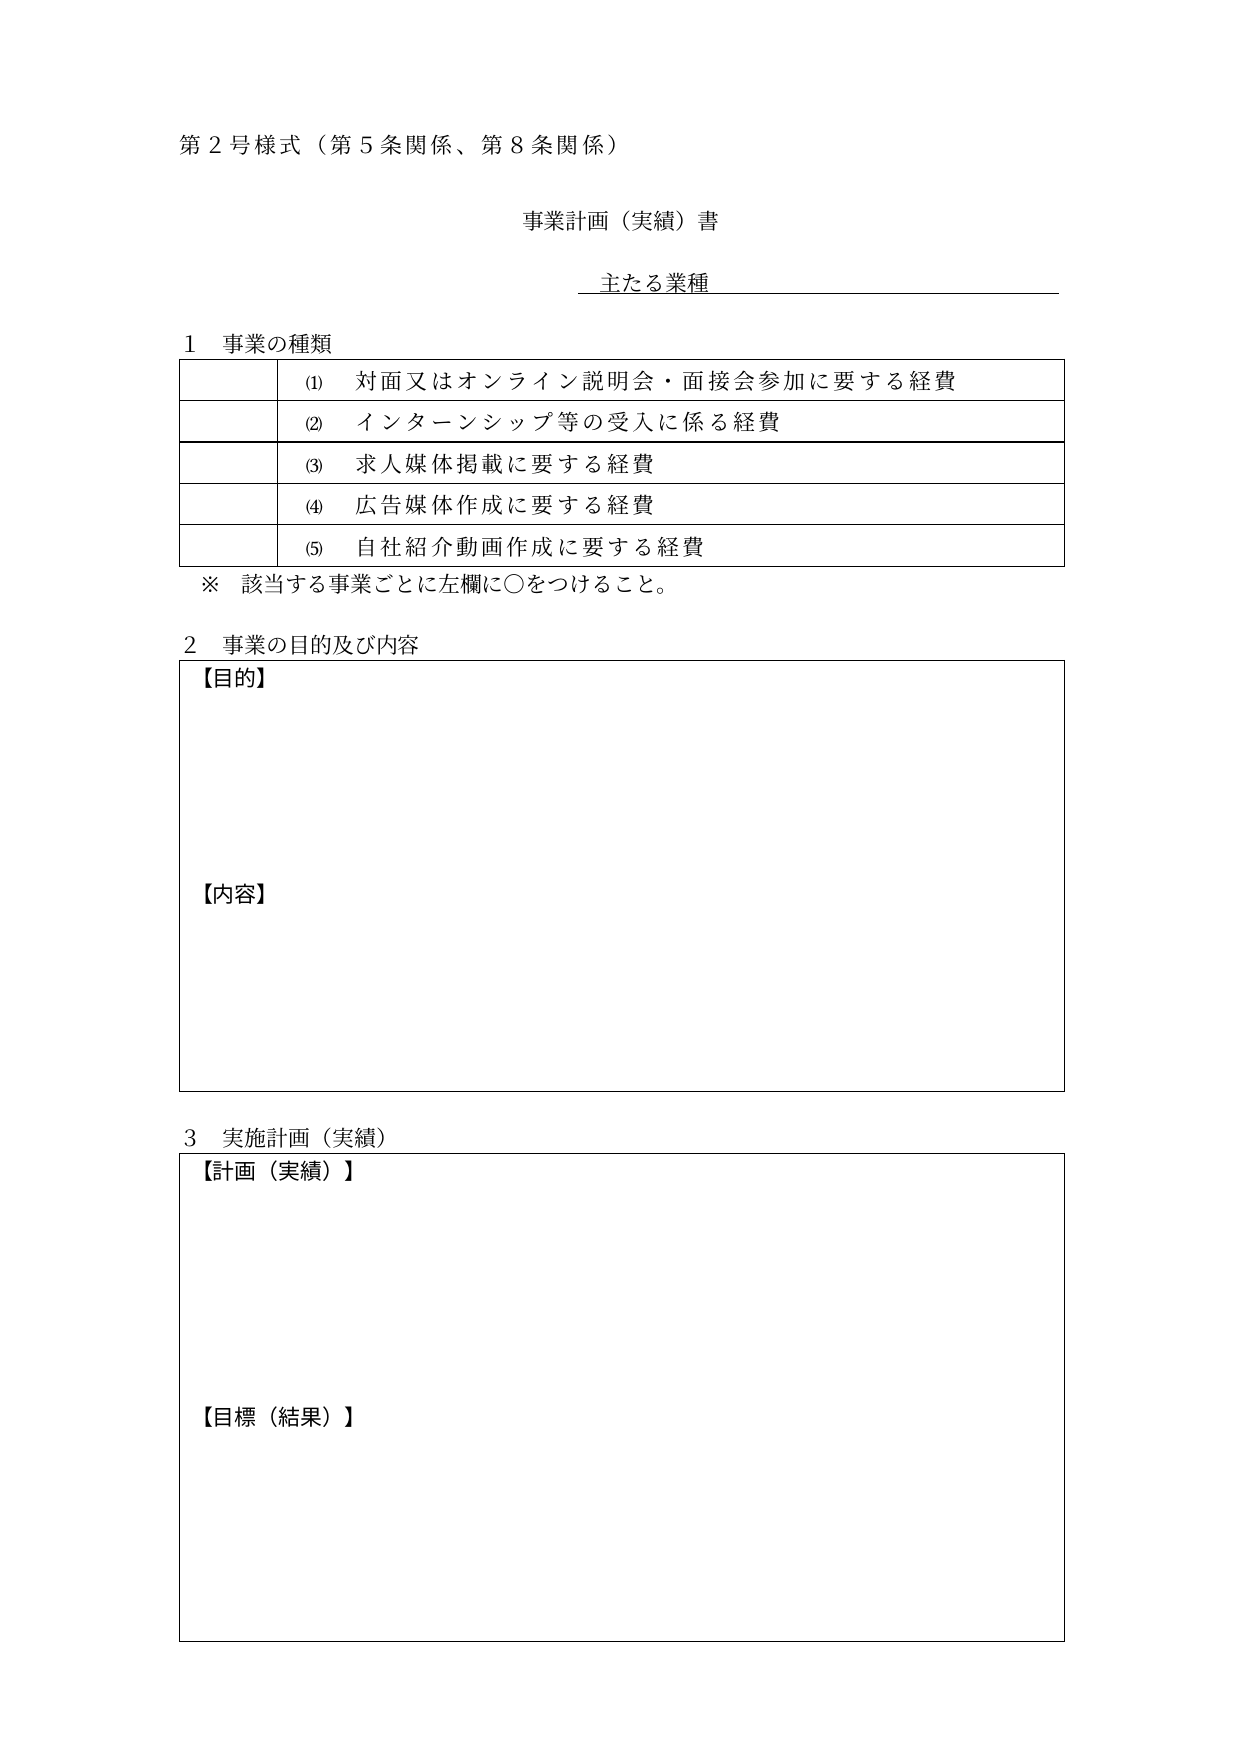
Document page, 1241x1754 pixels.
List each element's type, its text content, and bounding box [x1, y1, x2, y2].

table_cell ⑷ 広告媒体作成に要する経費 [278, 484, 1064, 524]
table_cell ⑸ 自社紹介動画作成に要する経費 [278, 525, 1064, 566]
table_cell 【内容】 [180, 877, 1064, 1091]
table_cell [180, 484, 277, 524]
table_header 【計画（実績）】 [180, 1154, 1064, 1400]
table_cell ⑶ 求人媒体掲載に要する経費 [278, 443, 1064, 483]
table_header 【目的】 [180, 661, 1064, 877]
table_header [180, 360, 277, 400]
text 事業計画（実績）書 [179, 204, 1061, 236]
table_cell [180, 443, 277, 483]
text ２ 事業の目的及び内容 [179, 628, 969, 660]
text ※ 該当する事業ごとに左欄に○をつけること。 [179, 567, 969, 598]
text ３ 実施計画（実績） [179, 1122, 969, 1153]
text 主たる業種 [179, 266, 1076, 297]
table_cell [180, 525, 277, 566]
text 第２号様式（第５条関係、第８条関係） [179, 124, 1061, 164]
table_cell 【目標（結果）】 [180, 1400, 1064, 1641]
table_cell ⑵ インターンシップ等の受入に係る経費 [278, 401, 1064, 441]
table_cell [180, 401, 277, 441]
table_header ⑴ 対面又はオンライン説明会・面接会参加に要する経費 [278, 360, 1064, 400]
text １ 事業の種類 [179, 327, 969, 358]
